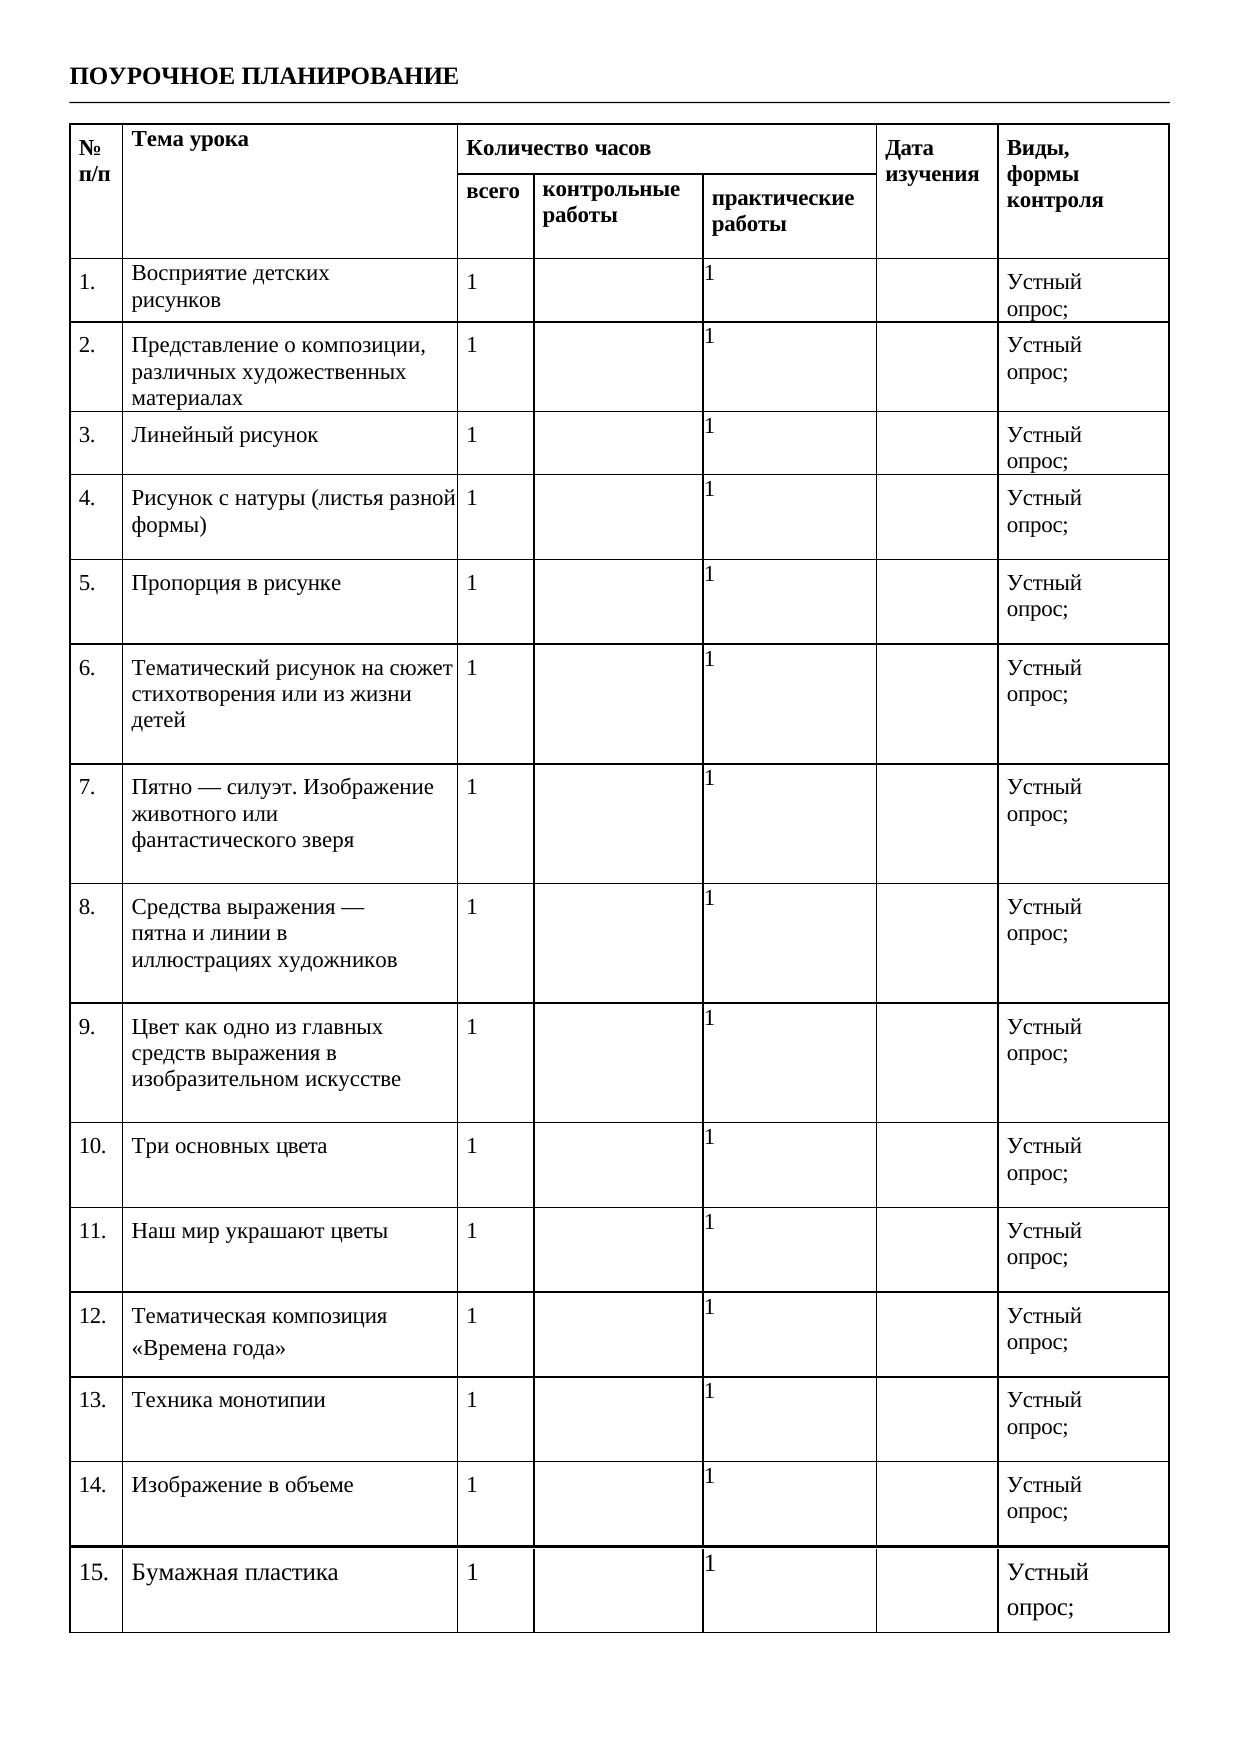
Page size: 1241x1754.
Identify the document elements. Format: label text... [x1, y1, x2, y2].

table_cell 1 [704, 1208, 876, 1291]
table_cell 14. [71, 1462, 122, 1545]
table_cell 1 [458, 323, 533, 411]
table_cell 1 [704, 323, 876, 411]
table_cell [877, 645, 997, 763]
table_cell 1 [704, 884, 876, 1002]
table_cell 1 [704, 1293, 876, 1376]
table_cell Восприятие детских рисунков [123, 259, 457, 321]
table_cell 1 [458, 475, 533, 558]
table_cell 10. [71, 1123, 122, 1207]
table_cell контрольные работы [535, 175, 702, 258]
table_cell [877, 259, 997, 321]
table_cell [877, 475, 997, 558]
table_header [535, 1548, 703, 1632]
table_cell 9. [71, 1004, 122, 1122]
table_cell [535, 1293, 702, 1376]
table_cell [877, 765, 997, 882]
table_cell Устный опрос; [999, 765, 1168, 882]
table_cell [535, 1004, 702, 1122]
table_cell Пятно — силуэт. Изображение животного или фантастического зверя [123, 765, 457, 882]
table_cell Линейный рисунок [123, 412, 457, 474]
table_cell Устный опрос; [999, 1004, 1168, 1122]
table_cell 2. [71, 323, 122, 411]
table_cell [535, 1208, 702, 1291]
table_cell 8. [71, 884, 122, 1002]
table_header Количество часов [458, 125, 876, 173]
table_cell 1 [704, 412, 876, 474]
table_cell [535, 884, 702, 1002]
table_cell [877, 1293, 997, 1376]
table_cell [535, 412, 702, 474]
table_cell [535, 1378, 702, 1461]
table_cell 1 [704, 1462, 876, 1545]
table_cell [877, 1208, 997, 1291]
table_cell Устный опрос; [999, 1462, 1168, 1545]
table_cell 1 [458, 765, 533, 882]
table_cell всего [458, 175, 533, 258]
table_cell Устный опрос; [999, 259, 1168, 321]
table_cell Рисунок с натуры (листья разной формы) [123, 475, 457, 558]
table_cell 1 [458, 1293, 533, 1376]
table_cell 13. [71, 1378, 122, 1461]
table_cell Цвет как одно из главных средств выражения в изобразительном искусстве [123, 1004, 457, 1122]
table_cell 1 [458, 645, 533, 763]
table_cell Устный опрос; [999, 1123, 1168, 1207]
table_cell 11. [71, 1208, 122, 1291]
table_cell 7. [71, 765, 122, 882]
table_cell 5. [71, 560, 122, 643]
table_header 1 [704, 1548, 876, 1632]
table_cell 6. [71, 645, 122, 763]
table_cell 1. [71, 259, 122, 321]
table_cell 1 [704, 259, 876, 321]
table_cell 1 [458, 1123, 533, 1207]
table_cell [877, 884, 997, 1002]
table_cell Тематическая композиция «Времена года» [123, 1293, 457, 1376]
table_cell Средства выражения — пятна и линии в иллюстрациях художников [123, 884, 457, 1002]
table_cell [535, 560, 702, 643]
table_cell 1 [704, 475, 876, 558]
table_cell Устный опрос; [999, 645, 1168, 763]
table_cell Техника монотипии [123, 1378, 457, 1461]
table_cell [877, 1378, 997, 1461]
table_cell 1 [704, 560, 876, 643]
table_cell Три основных цвета [123, 1123, 457, 1207]
table_cell 1 [704, 765, 876, 882]
table_cell [877, 1004, 997, 1122]
table_cell [535, 645, 702, 763]
table_cell Устный опрос; [999, 1208, 1168, 1291]
table_cell 1 [704, 1123, 876, 1207]
table_header Виды, формы контроля [999, 125, 1168, 258]
table_cell Устный опрос; [999, 1293, 1168, 1376]
table_header Устный опрос; [999, 1548, 1168, 1632]
table_cell 1 [704, 1004, 876, 1122]
table_cell Устный опрос; [999, 412, 1168, 474]
table_cell [877, 560, 997, 643]
table_cell [535, 323, 702, 411]
table_cell Изображение в объеме [123, 1462, 457, 1545]
table_cell Представление о композиции, различных художественных материалах [123, 323, 457, 411]
table_cell Устный опрос; [999, 475, 1168, 558]
table_cell 1 [704, 645, 876, 763]
table_cell Наш мир украшают цветы [123, 1208, 457, 1291]
table_header 15. [71, 1548, 122, 1632]
table_cell 1 [458, 1004, 533, 1122]
table_cell Устный опрос; [999, 1378, 1168, 1461]
table_cell [877, 1462, 997, 1545]
table_cell [535, 765, 702, 882]
table_cell практические работы [704, 175, 876, 258]
text ПОУРОЧНОЕ ПЛАНИРОВАНИЕ [69, 61, 1182, 90]
table_cell [535, 1123, 702, 1207]
table_cell 4. [71, 475, 122, 558]
table_cell [535, 475, 702, 558]
table_header № п/п [71, 125, 122, 258]
table_cell 1 [458, 884, 533, 1002]
table_cell 1 [458, 560, 533, 643]
table_header Бумажная пластика [123, 1548, 457, 1632]
table_cell Тематический рисунок на сюжет стихотворения или из жизни детей [123, 645, 457, 763]
table_header 1 [458, 1548, 534, 1632]
table_cell 3. [71, 412, 122, 474]
table_cell Устный опрос; [999, 560, 1168, 643]
table_cell 1 [458, 412, 533, 474]
table_cell 1 [458, 1208, 533, 1291]
table_cell 1 [458, 1378, 533, 1461]
table_cell Устный опрос; [999, 884, 1168, 1002]
table_cell [877, 323, 997, 411]
table_cell 1 [458, 259, 533, 321]
table_cell [877, 412, 997, 474]
table_header [877, 1548, 998, 1632]
table_cell [535, 1462, 702, 1545]
table_cell [535, 259, 702, 321]
table_header Дата изучения [877, 125, 997, 258]
table_cell 1 [458, 1462, 533, 1545]
table_cell 1 [704, 1378, 876, 1461]
table_cell [877, 1123, 997, 1207]
table_cell Устный опрос; [999, 323, 1168, 411]
table_cell 12. [71, 1293, 122, 1376]
table_header Тема урока [123, 125, 457, 258]
table_cell Пропорция в рисунке [123, 560, 457, 643]
